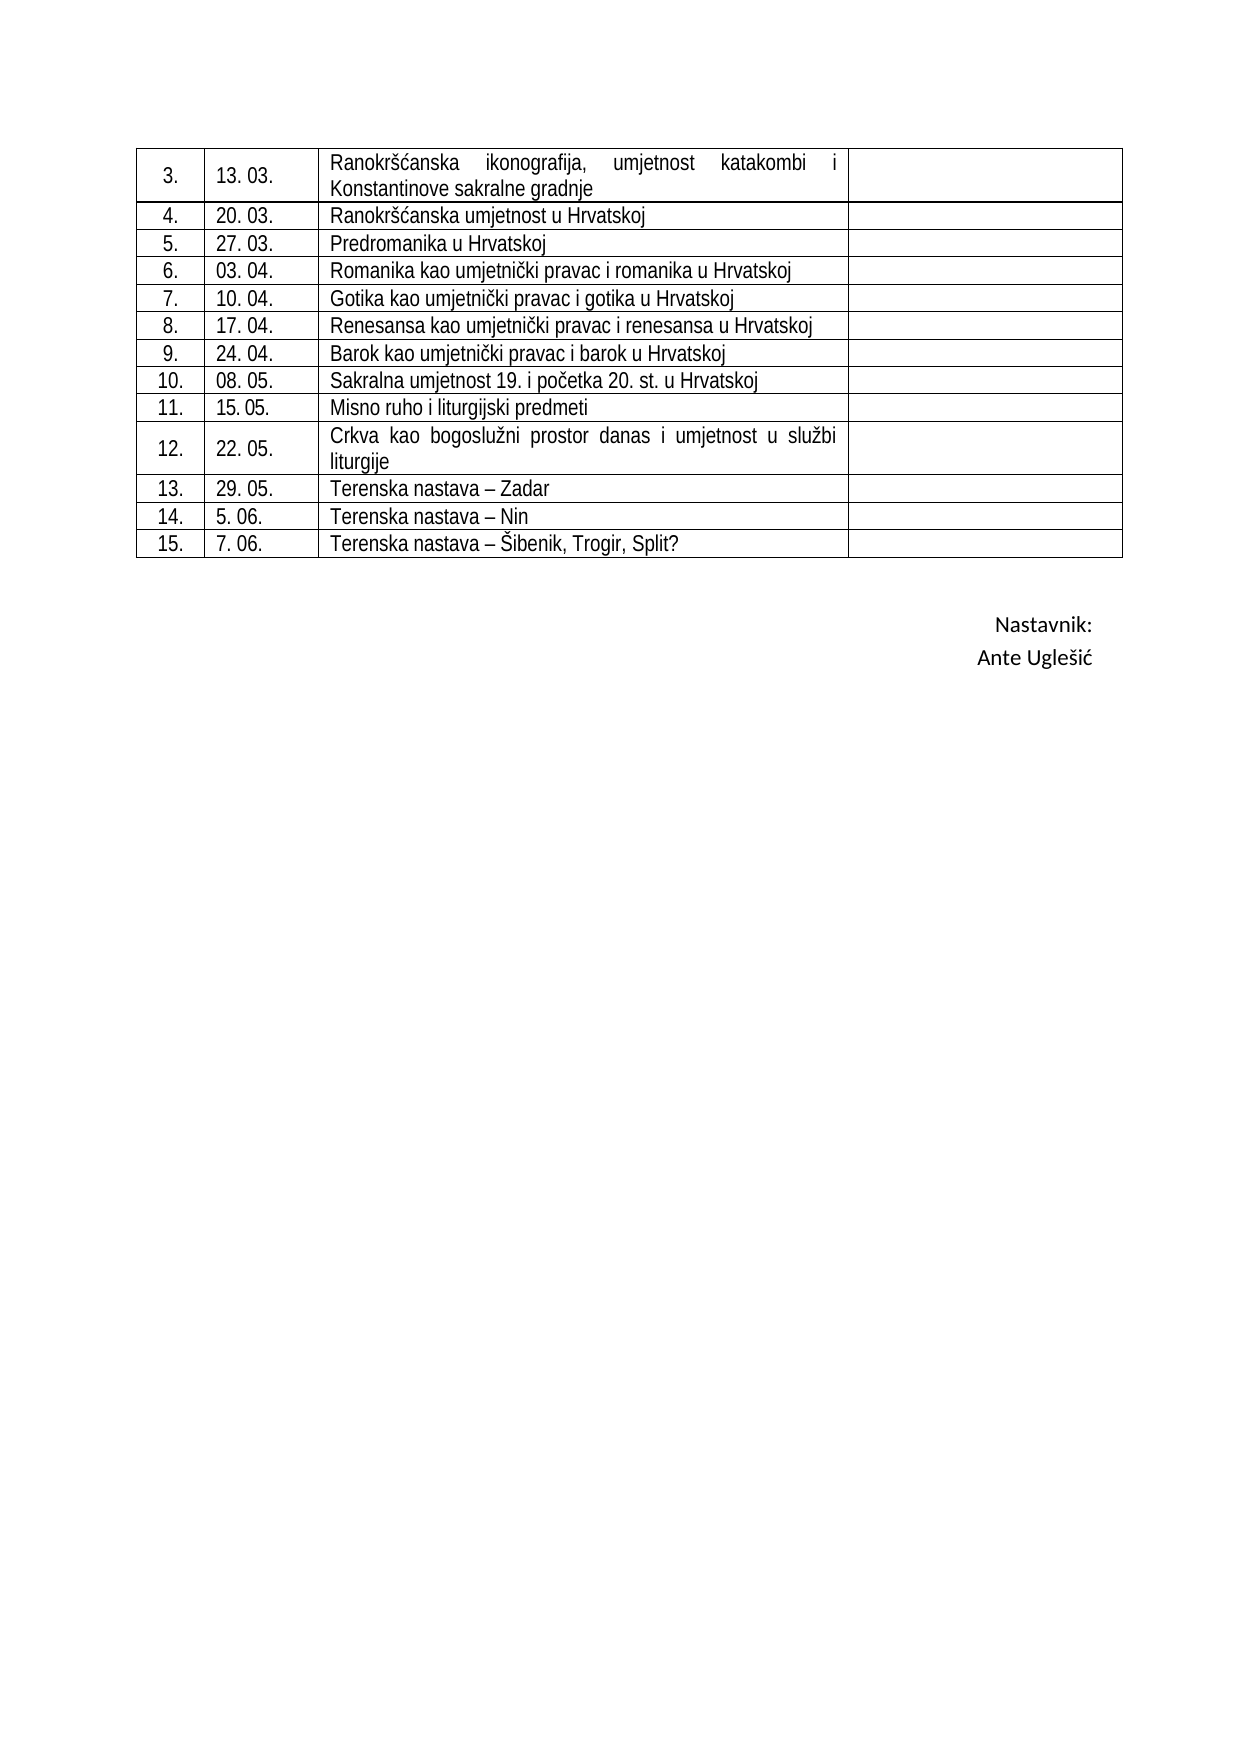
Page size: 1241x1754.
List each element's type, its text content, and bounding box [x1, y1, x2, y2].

table_cell 14. [137, 503, 204, 529]
table_cell Renesansa kao umjetnički pravac i renesansa u Hrvatskoj [319, 312, 848, 338]
table_cell 10. 04. [205, 285, 318, 311]
table_cell Misno ruho i liturgijski predmeti [319, 394, 848, 421]
table_cell Gotika kao umjetnički pravac i gotika u Hrvatskoj [319, 285, 848, 311]
table_cell Predromanika u Hrvatskoj [319, 230, 848, 256]
table_cell [849, 475, 1122, 502]
table_cell 13. [137, 475, 204, 502]
table_cell 10. [137, 367, 204, 393]
table_cell [849, 422, 1122, 474]
table_cell 9. [137, 340, 204, 366]
table_cell [849, 312, 1122, 338]
table_cell 17. 04. [205, 312, 318, 338]
table_cell 5. [137, 230, 204, 256]
table_cell Terenska nastava – Nin [319, 503, 848, 529]
table_cell 7. [137, 285, 204, 311]
table_cell 08. 05. [205, 367, 318, 393]
table_cell 4. [137, 203, 204, 229]
table_cell Romanika kao umjetnički pravac i romanika u Hrvatskoj [319, 257, 848, 284]
table_cell 6. [137, 257, 204, 284]
table_cell [849, 394, 1122, 421]
table_cell 22. 05. [205, 422, 318, 474]
table_cell 29. 05. [205, 475, 318, 502]
table_cell Crkva kao bogoslužni prostor danas i umjetnost u službi liturgije [319, 422, 848, 474]
table_cell 13. 03. [205, 149, 318, 201]
table_cell 8. [137, 312, 204, 338]
table_cell Terenska nastava – Šibenik, Trogir, Split? [319, 530, 848, 557]
table_cell Terenska nastava – Zadar [319, 475, 848, 502]
table_cell 27. 03. [205, 230, 318, 256]
table_cell [849, 257, 1122, 284]
table_cell Sakralna umjetnost 19. i početka 20. st. u Hrvatskoj [319, 367, 848, 393]
table_cell [849, 203, 1122, 229]
table_cell Barok kao umjetnički pravac i barok u Hrvatskoj [319, 340, 848, 366]
table_cell 24. 04. [205, 340, 318, 366]
table_cell 3. [137, 149, 204, 201]
table_cell 7. 06. [205, 530, 318, 557]
table_cell 11. [137, 394, 204, 421]
table_cell [849, 340, 1122, 366]
table_cell [849, 285, 1122, 311]
table_cell 15. 05. [205, 394, 318, 421]
text Nastavnik: [148, 611, 1092, 639]
table_cell 15. [137, 530, 204, 557]
table_cell 03. 04. [205, 257, 318, 284]
table_cell Ranokršćanska umjetnost u Hrvatskoj [319, 203, 848, 229]
table_cell [849, 149, 1122, 201]
table_cell 12. [137, 422, 204, 474]
table_cell 20. 03. [205, 203, 318, 229]
table_cell 5. 06. [205, 503, 318, 529]
table_cell [849, 230, 1122, 256]
text Ante Uglešić [148, 643, 1092, 671]
table_cell [849, 367, 1122, 393]
table_cell Ranokršćanska ikonografija, umjetnost katakombi i Konstantinove sakralne gradnje [319, 149, 848, 201]
table_cell [849, 503, 1122, 529]
table_cell [849, 530, 1122, 557]
